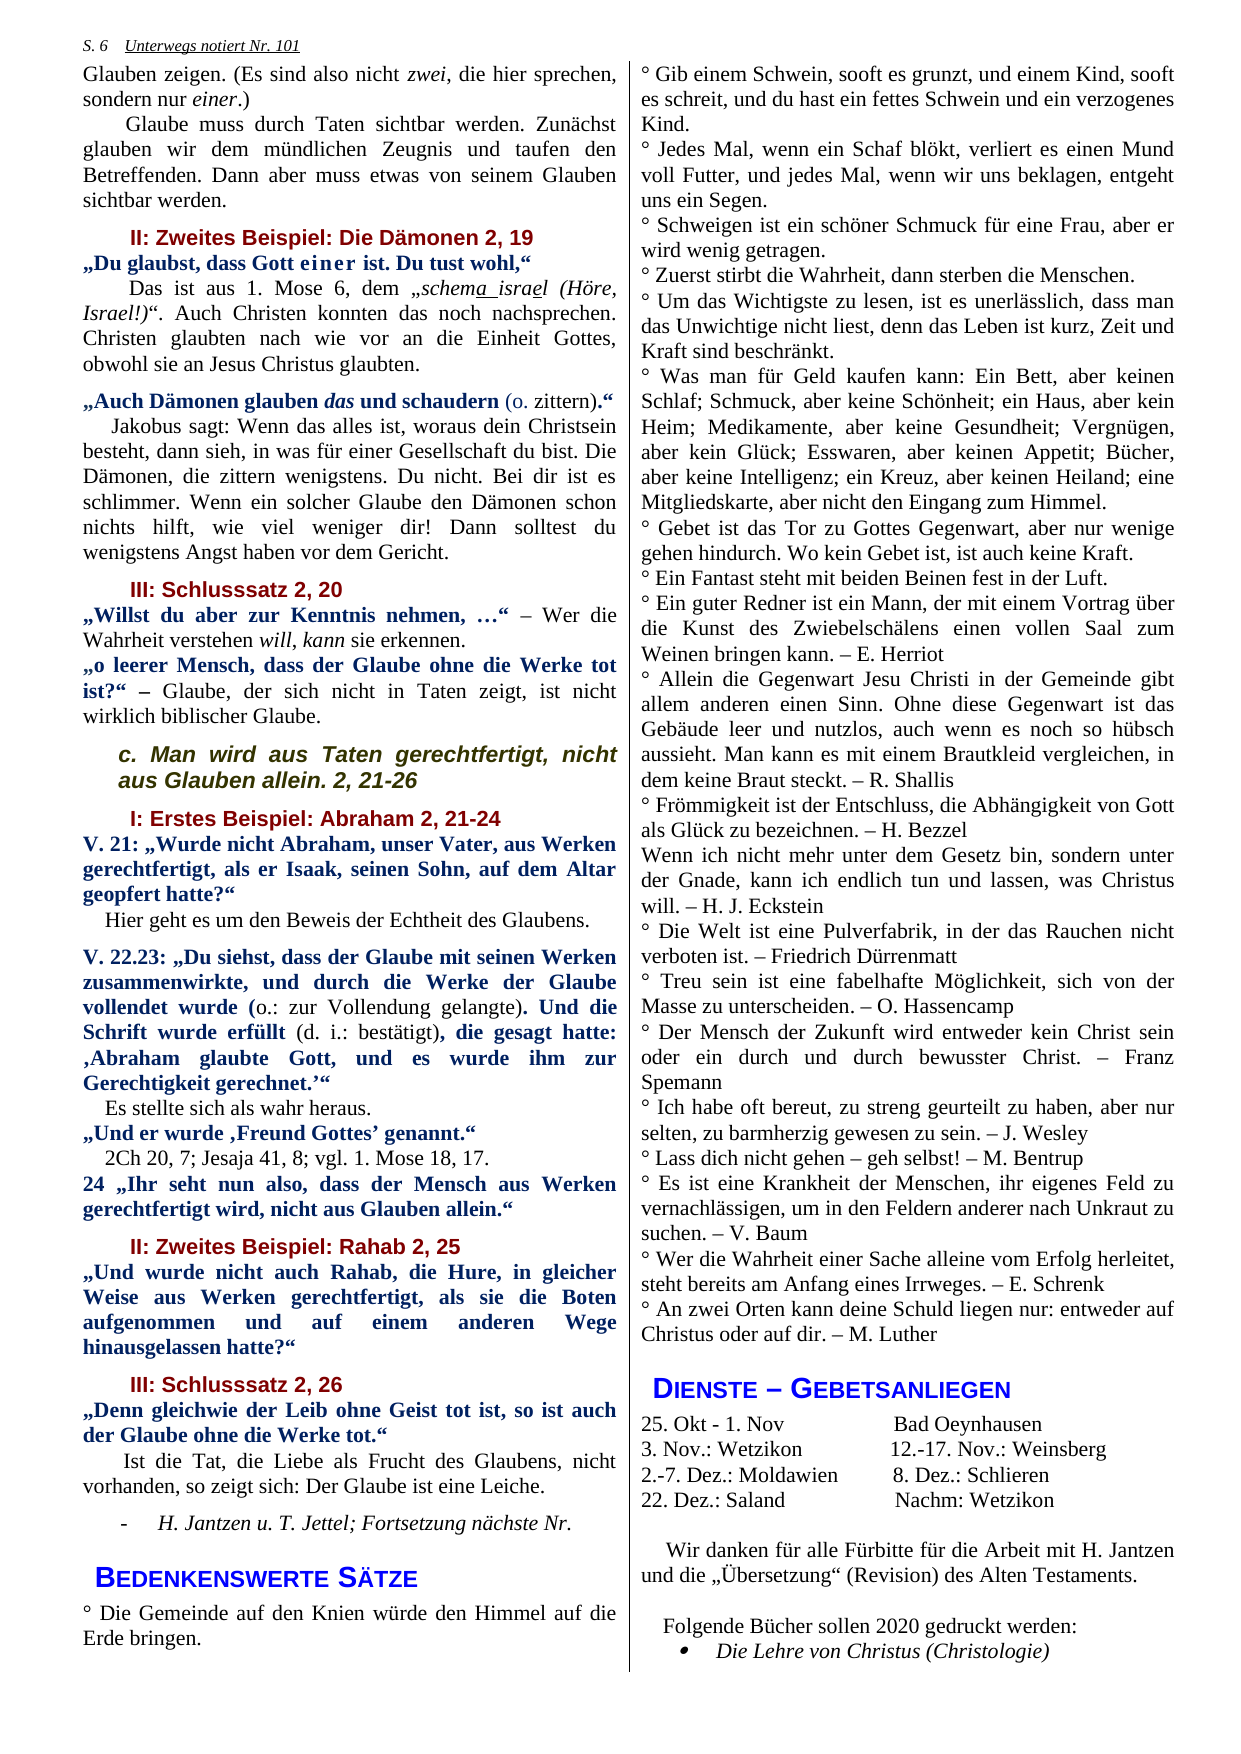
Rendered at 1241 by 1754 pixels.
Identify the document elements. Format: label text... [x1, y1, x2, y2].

text ° Zuerst stirbt die Wahrheit, dann sterben die Menschen. [641, 262, 1175, 288]
text „Du glaubst, dass Gott einer ist. Du tust wohl,“ [83, 250, 617, 275]
subtitle III: Schlusssatz 2, 26 [130, 1372, 617, 1397]
text ° Was man für Geld kaufen kann: Ein Bett, aber keinen Schlaf; Schmuck, aber keine Schönheit; ein Haus, aber kein Heim; Medikamente, aber keine Gesundheit; Vergnügen, aber kein Glück; Esswaren, aber keinen Appetit; Bücher, aber keine Intelligenz; ein Kreuz, aber keinen Heiland; eine Mitgliedskarte, aber nicht den Eingang zum Himmel. [641, 363, 1175, 514]
text ° Frömmigkeit ist der Entschluss, die Abhängigkeit von Gott als Glück zu bezeichnen. – H. Bezzel [641, 792, 1175, 842]
subtitle Dienste – Gebetsanliegen [652, 1371, 1175, 1405]
text 2.-7. Dez.: Moldawien 8. Dez.: Schlieren [641, 1462, 1175, 1487]
text ° Es ist eine Krankheit der Menschen, ihr eigenes Feld zu vernachlässigen, um in den Feldern anderer nach Unkraut zu suchen. – V. Baum [641, 1170, 1175, 1246]
text ° Treu sein ist eine fabelhafte Möglichkeit, sich von der Masse zu unterscheiden. – O. Hassencamp [641, 968, 1175, 1019]
text 2Ch 20, 7; Jesaja 41, 8; vgl. 1. Mose 18, 17. [83, 1145, 617, 1171]
text V. 21: „Wurde nicht Abraham, unser Vater, aus Werken gerechtfertigt, als er Isaak, seinen Sohn, auf dem Altar geopfert hatte?“ [83, 831, 617, 907]
text ° Ich habe oft bereut, zu streng geurteilt zu haben, aber nur selten, zu barmherzig gewesen zu sein. – J. Wesley [641, 1094, 1175, 1145]
text Glaube muss durch Taten sichtbar werden. Zunächst glauben wir dem mündlichen Zeugnis und taufen den Betreffenden. Dann aber muss etwas von seinem Glauben sichtbar werden. [83, 111, 617, 212]
text 22. Dez.: Saland Nachm: Wetzikon [641, 1487, 1175, 1512]
list H. Jantzen u. T. Jettel; Fortsetzung nächste Nr. [120, 1510, 617, 1535]
text 24 „Ihr seht nun also, dass der Mensch aus Werken gerechtfertigt wird, nicht aus Glauben allein.“ [83, 1171, 617, 1221]
text ° Gib einem Schwein, sooft es grunzt, und einem Kind, sooft es schreit, und du hast ein fettes Schwein und ein verzogenes Kind. [641, 61, 1175, 136]
text V. 22.23: „Du siehst, dass der Glaube mit seinen Werken zusammenwirkte, und durch die Werke der Glaube vollendet wurde (o.: zur Vollendung gelangte). Und die Schrift wurde erfüllt (d. i.: bestätigt), die gesagt hatte: ‚Abraham glaubte Gott, und es wurde ihm zur Gerechtigkeit gerechnet.’“ [83, 944, 617, 1095]
subtitle c. Man wird aus Taten gerechtfertigt, nicht aus Glauben allein. 2, 21-26 [118, 741, 617, 793]
text ° Um das Wichtigste zu lesen, ist es unerlässlich, dass man das Unwichtige nicht liest, denn das Leben ist kurz, Zeit und Kraft sind beschränkt. [641, 288, 1175, 363]
text 3. Nov.: Wetzikon 12.-17. Nov.: Weinsberg [641, 1436, 1175, 1462]
text ° Gebet ist das Tor zu Gottes Gegenwart, aber nur wenige gehen hindurch. Wo kein Gebet ist, ist auch keine Kraft. [641, 514, 1175, 565]
text Das ist aus 1. Mose 6, dem „schema israel (Höre, Israel!)“. Auch Christen konnten das noch nachsprechen. Christen glaubten nach wie vor an die Einheit Gottes, obwohl sie an Jesus Christus glaubten. [83, 275, 617, 376]
text ° Die Gemeinde auf den Knien würde den Himmel auf die Erde bringen. [83, 1600, 617, 1651]
text ° Wer die Wahrheit einer Sache alleine vom Erfolg herleitet, steht bereits am Anfang eines Irrweges. – E. Schrenk [641, 1246, 1175, 1296]
text „Denn gleichwie der Leib ohne Geist tot ist, so ist auch der Glaube ohne die Werke tot.“ [83, 1397, 617, 1448]
text ° Allein die Gegenwart Jesu Christi in der Gemeinde gibt allem anderen einen Sinn. Ohne diese Gegenwart ist das Gebäude leer und nutzlos, auch wenn es noch so hübsch aussieht. Man kann es mit einem Brautkleid vergleichen, in dem keine Braut steckt. – R. Shallis [641, 666, 1175, 792]
text Wir danken für alle Fürbitte für die Arbeit mit H. Jantzen und die „Übersetzung“ (Revision) des Alten Testaments. [641, 1537, 1175, 1588]
text ° Jedes Mal, wenn ein Schaf blökt, verliert es einen Mund voll Futter, und jedes Mal, wenn wir uns beklagen, entgeht uns ein Segen. [641, 136, 1175, 212]
text Folgende Bücher sollen 2020 gedruckt werden: [641, 1613, 1175, 1638]
text Hier geht es um den Beweis der Echtheit des Glaubens. [83, 907, 617, 932]
text Jakobus sagt: Wenn das alles ist, woraus dein Christsein besteht, dann sieh, in was für einer Gesellschaft du bist. Die Dämonen, die zittern wenigstens. Du nicht. Bei dir ist es schlimmer. Wenn ein solcher Glaube den Dämonen schon nichts hilft, wie viel weniger dir! Dann solltest du wenigstens Angst haben vor dem Gericht. [83, 413, 617, 564]
subtitle I: Erstes Beispiel: Abraham 2, 21-24 [130, 806, 617, 831]
text ° Der Mensch der Zukunft wird entweder kein Christ sein oder ein durch und durch bewusster Christ. – Franz Spemann [641, 1019, 1175, 1094]
text „Willst du aber zur Kenntnis nehmen, …“ – Wer die Wahrheit verstehen will, kann sie erkennen. [83, 602, 617, 652]
subtitle Bedenkenswerte Sätze [94, 1560, 617, 1594]
text ° Schweigen ist ein schöner Schmuck für eine Frau, aber er wird wenig getragen. [641, 212, 1175, 262]
subtitle II: Zweites Beispiel: Rahab 2, 25 [130, 1233, 617, 1259]
text ° An zwei Orten kann deine Schuld liegen nur: entweder auf Christus oder auf dir. – M. Luther [641, 1296, 1175, 1346]
text ° Ein Fantast steht mit beiden Beinen fest in der Luft. [641, 565, 1175, 590]
text „o leerer Mensch, dass der Glaube ohne die Werke tot ist?“ – Glaube, der sich nicht in Taten zeigt, ist nicht wirklich biblischer Glaube. [83, 652, 617, 728]
text „Auch Dämonen glauben das und schaudern (o. zittern).“ [83, 388, 617, 413]
text Ist die Tat, die Liebe als Frucht des Glaubens, nicht vorhanden, so zeigt sich: Der Glaube ist eine Leiche. [83, 1448, 617, 1498]
text ° Lass dich nicht gehen – geh selbst! – M. Bentrup [641, 1145, 1175, 1170]
text Wenn ich nicht mehr unter dem Gesetz bin, sondern unter der Gnade, kann ich endlich tun und lassen, was Christus will. – H. J. Eckstein [641, 842, 1175, 918]
text „Und wurde nicht auch Rahab, die Hure, in gleicher Weise aus Werken gerechtfertigt, als sie die Boten aufgenommen und auf einem anderen Wege hinausgelassen hatte?“ [83, 1259, 617, 1359]
subtitle III: Schlusssatz 2, 20 [130, 577, 617, 602]
text ° Die Welt ist eine Pulverfabrik, in der das Rauchen nicht verboten ist. – Friedrich Dürrenmatt [641, 918, 1175, 968]
text „Und er wurde ‚Freund Gottes’ genannt.“ [83, 1120, 617, 1145]
text ° Ein guter Redner ist ein Mann, der mit einem Vortrag über die Kunst des Zwiebelschälens einen vollen Saal zum Weinen bringen kann. – E. Herriot [641, 590, 1175, 666]
text Es stellte sich als wahr heraus. [83, 1095, 617, 1120]
list Die Lehre von Christus (Christologie) [678, 1638, 1175, 1663]
text 25. Okt - 1. Nov Bad Oeynhausen [641, 1411, 1175, 1436]
subtitle II: Zweites Beispiel: Die Dämonen 2, 19 [130, 224, 617, 250]
